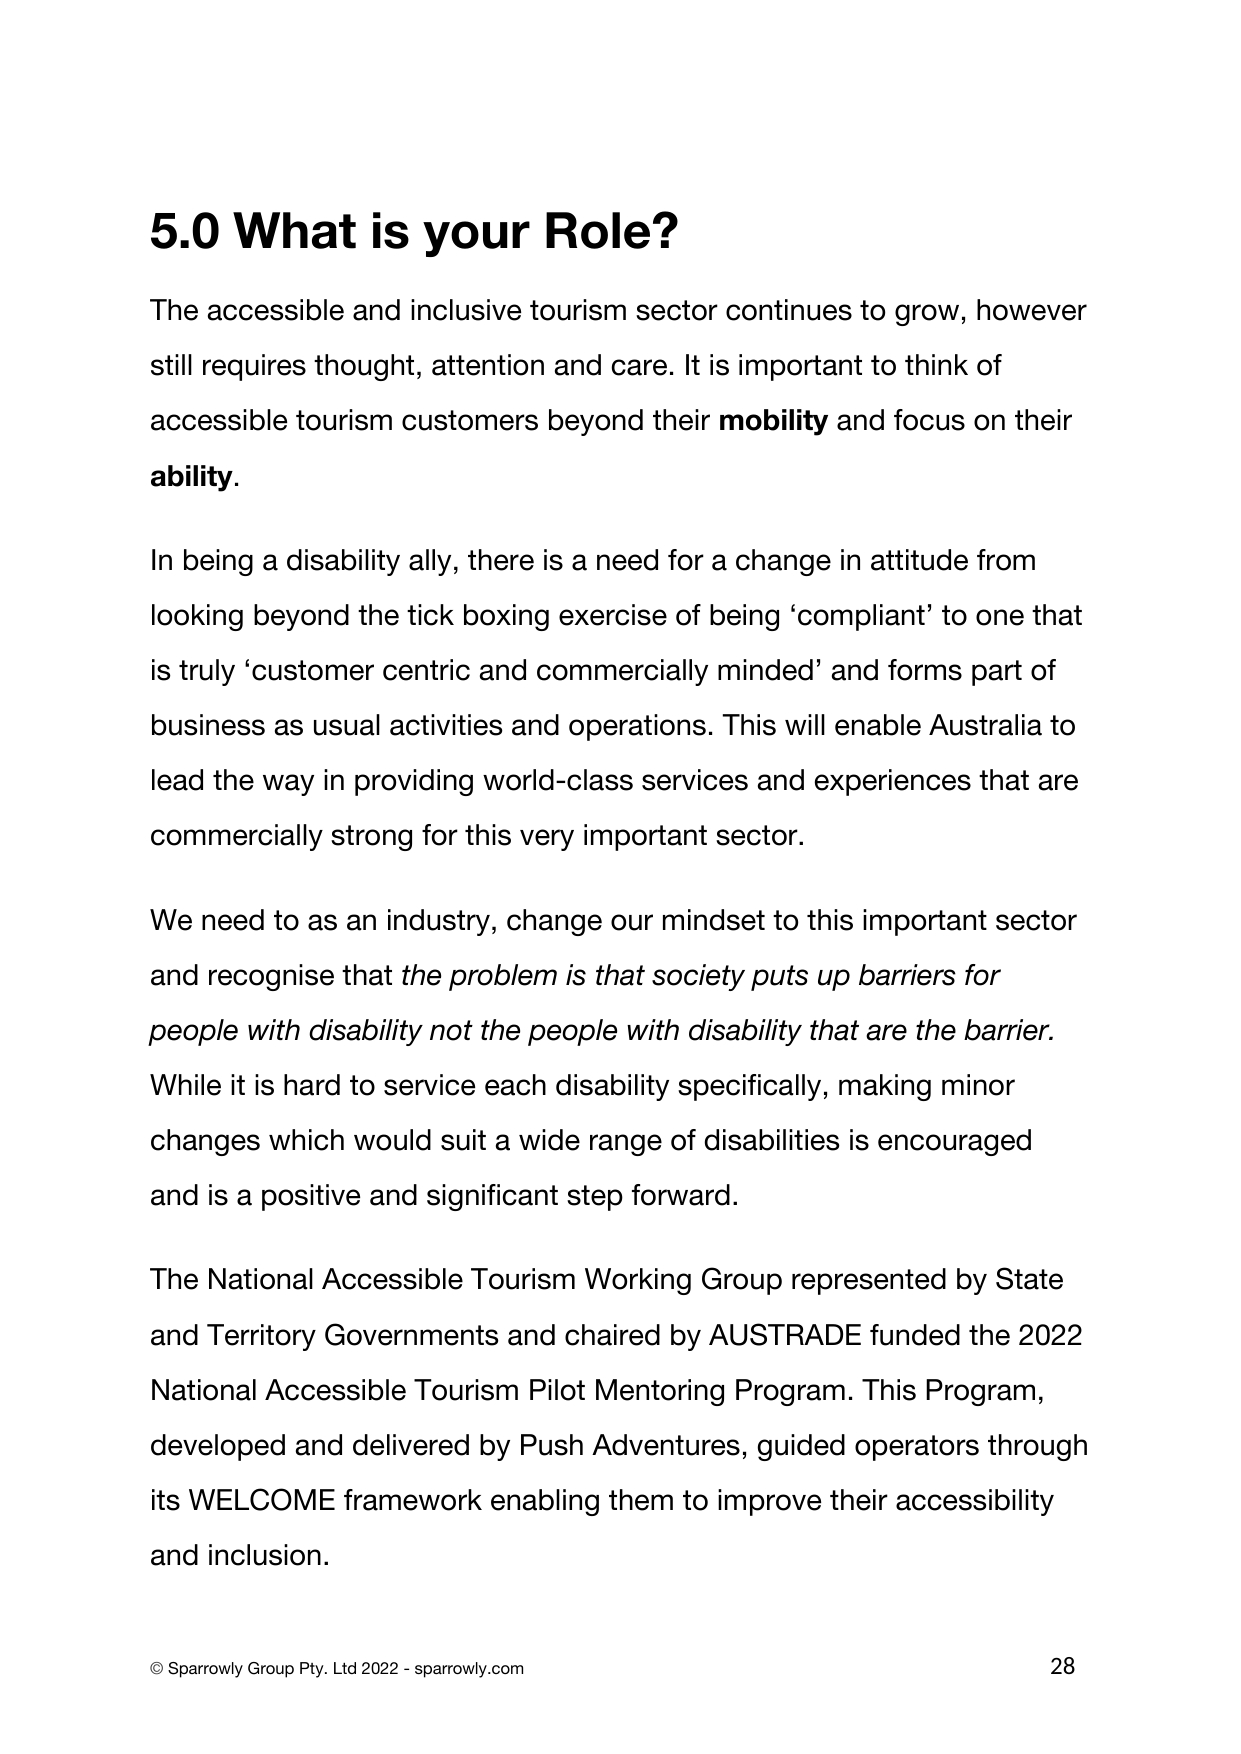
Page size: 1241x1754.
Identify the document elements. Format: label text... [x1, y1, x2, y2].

text The accessible and inclusive tourism sector continues to grow, however still requires thought, attention and care. It is important to think of accessible tourism customers beyond their mobility and focus on their ​ability​​. [150, 292, 1090, 494]
subtitle 5.0 What is your Role? [150, 200, 1090, 263]
text We need to as an industry, change our mindset to this important sector and recognise that ​the problem is that society puts up barriers for people with disability not the people with disability that are the barrier. While it is hard to service each disability specifically, making minor changes which would suit a wide range of disabilities is encouraged and is a positive and significant step forward. [150, 902, 1090, 1214]
text The National Accessible Tourism Working Group represented by State and Territory Governments and chaired by AUSTRADE funded the 2022 National Accessible Tourism Pilot Mentoring Program. This Program, developed and delivered by Push Adventures, guided operators through its WELCOME framework enabling them to improve their accessibility and inclusion. [150, 1261, 1090, 1574]
text In being a disability ally, there is a need for a change in attitude from looking beyond the tick boxing exercise of being ‘compliant’ to one that is truly ‘customer centric and commercially minded’ and forms part of business as usual activities and operations. This will enable Australia to lead the way in providing world-class services and experiences that are commercially strong for this very important sector. [150, 542, 1090, 854]
